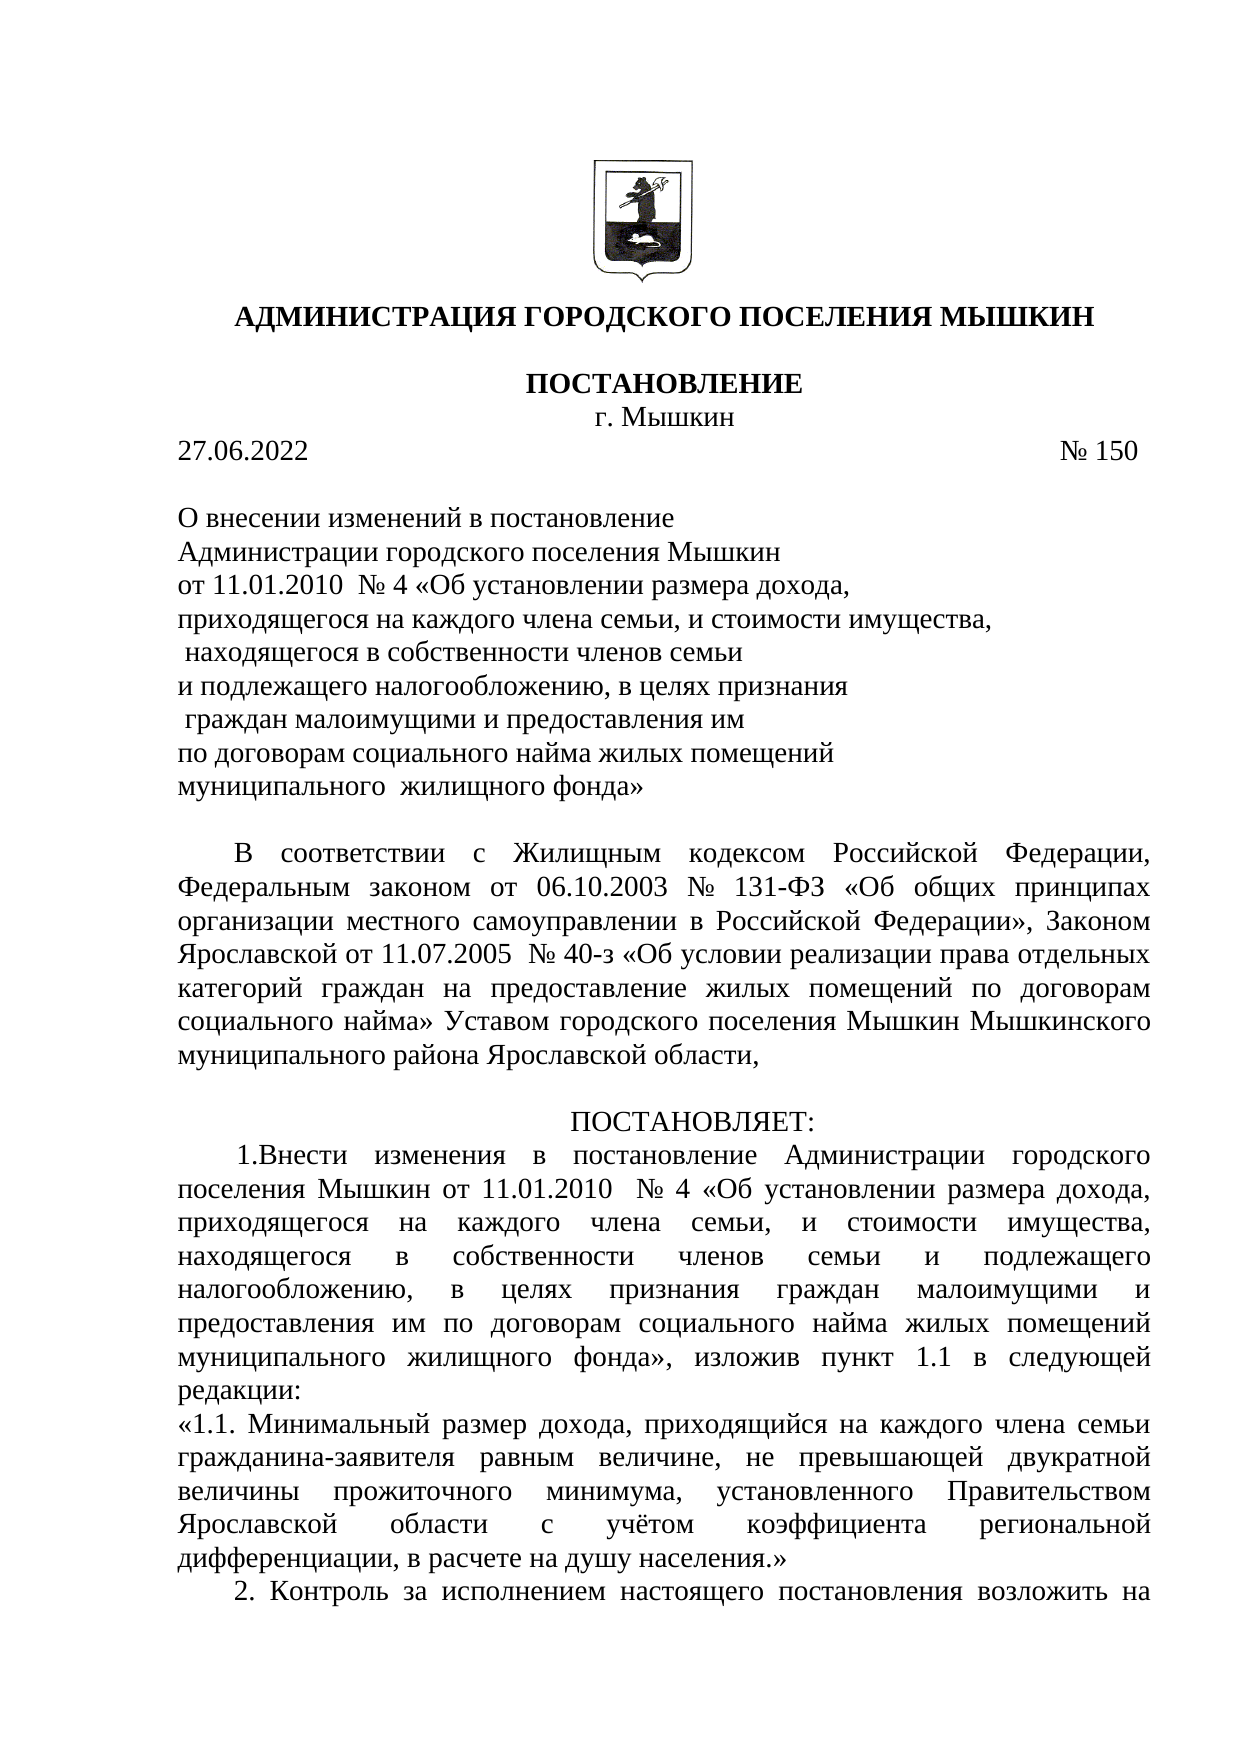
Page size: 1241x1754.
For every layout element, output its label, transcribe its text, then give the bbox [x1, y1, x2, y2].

text и подлежащего налогообложению, в целях признания [177, 668, 1152, 701]
text г. Мышкин [177, 399, 1152, 433]
text граждан малоимущими и предоставления им [177, 701, 1152, 735]
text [177, 1573, 1152, 1607]
text 27.06.2022 № 150 [177, 433, 1152, 467]
list 1.Внести изменения в постановление Администрации городского поселения Мышкин от 11.01.2010 № 4 «Об установлении размера дохода, приходящегося на каждого члена семьи, и стоимости имущества, находящегося в собственности членов семьи и подлежащего налогообложению, в целях признания граждан малоимущими и предоставления им по договорам социального найма жилых помещений муниципального жилищного фонда», изложив пункт 1.1 в следующей редакции: [177, 1137, 1152, 1406]
text Администрации городского поселения Мышкин [177, 534, 1152, 567]
text приходящегося на каждого члена семьи, и стоимости имущества, [177, 601, 1152, 634]
text по договорам социального найма жилых помещений [177, 735, 1152, 768]
picture [582, 118, 703, 284]
text муниципального жилищного фонда» [177, 768, 1152, 802]
text В соответствии с Жилищным кодексом Российской Федерации, Федеральным законом от 06.10.2003 № 131-ФЗ «Об общих принципах организации местного самоуправлении в Российской Федерации», Законом Ярославской от 11.07.2005 № 40-з «Об условии реализации права отдельных категорий граждан на предоставление жилых помещений по договорам социального найма» Уставом городского поселения Мышкин Мышкинского муниципального района Ярославской области, [177, 836, 1152, 1070]
text ПОСТАНОВЛЯЕТ: [177, 1104, 1152, 1137]
text находящегося в собственности членов семьи [177, 634, 1152, 668]
text «1.1. Минимальный размер дохода, приходящийся на каждого члена семьи гражданина-заявителя равным величине, не превышающей двукратной величины прожиточного минимума, установленного Правительством Ярославской области с учётом коэффициента региональной дифференциации, в расчете на душу населения.» [177, 1406, 1152, 1573]
text от 11.01.2010 № 4 «Об установлении размера дохода, [177, 567, 1152, 601]
text О внесении изменений в постановление [177, 500, 1152, 534]
text АДМИНИСТРАЦИЯ ГОРОДСКОГО ПОСЕЛЕНИЯ МЫШКИН [177, 299, 1152, 332]
text ПОСТАНОВЛЕНИЕ [177, 366, 1152, 399]
